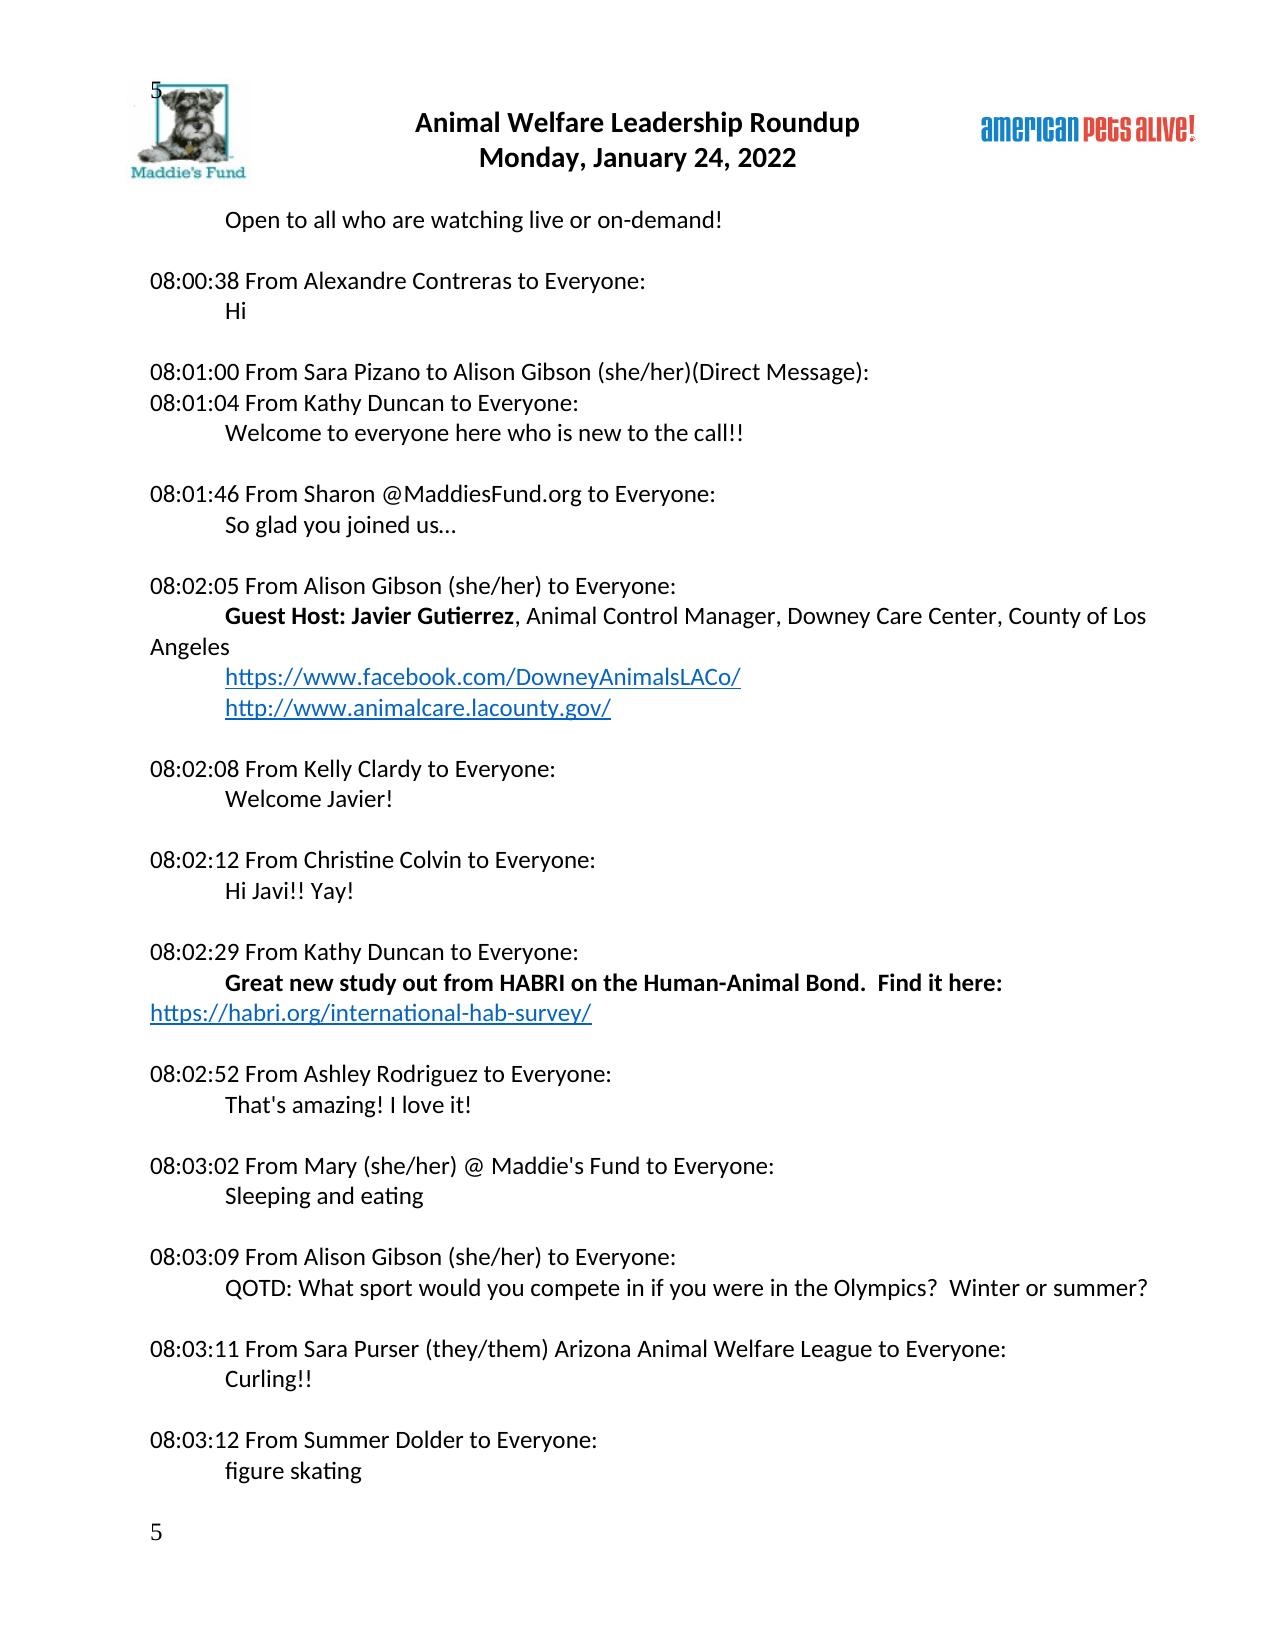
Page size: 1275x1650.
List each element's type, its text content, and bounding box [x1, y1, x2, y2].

text 08:02:29 From Kathy Duncan to Everyone: [150, 936, 1162, 967]
text Hi Javi!! Yay! [150, 875, 1162, 906]
text Curling!! [150, 1363, 1162, 1394]
text QOTD: What sport would you compete in if you were in the Olympics? Winter or summer? [150, 1272, 1162, 1302]
text That's amazing! I love it! [150, 1089, 1162, 1119]
text Sleeping and eating [150, 1180, 1162, 1211]
text Great new study out from HABRI on the Human-Animal Bond. Find it here: https://habri.org/international-hab-survey/ [150, 967, 1162, 1028]
text 08:03:09 From Alison Gibson (she/her) to Everyone: [150, 1241, 1162, 1272]
text 08:03:11 From Sara Purser (they/them) Arizona Animal Welfare League to Everyone: [150, 1333, 1162, 1363]
text 08:01:00 From Sara Pizano to Alison Gibson (she/her)(Direct Message): [150, 356, 1162, 387]
text 08:00:38 From Alexandre Contreras to Everyone: [150, 265, 1162, 295]
text Welcome Javier! [150, 784, 1162, 814]
text 08:02:08 From Kelly Clardy to Everyone: [150, 753, 1162, 784]
text Open to all who are watching live or on-demand! [150, 204, 1162, 234]
text Welcome to everyone here who is new to the call!! [150, 417, 1162, 448]
text 08:02:52 From Ashley Rodriguez to Everyone: [150, 1058, 1162, 1089]
text Hi [150, 295, 1162, 326]
text https://www.facebook.com/DowneyAnimalsLACo/ [150, 662, 1162, 692]
text 08:03:02 From Mary (she/her) @ Maddie's Fund to Everyone: [150, 1150, 1162, 1180]
text So glad you joined us… [150, 509, 1162, 539]
text 08:02:12 From Christine Colvin to Everyone: [150, 845, 1162, 875]
text 08:03:12 From Summer Dolder to Everyone: [150, 1424, 1162, 1455]
picture [125, 78, 253, 185]
text Guest Host: Javier Gutierrez, Animal Control Manager, Downey Care Center, County of Los Angeles [150, 601, 1162, 662]
text 08:01:46 From Sharon @MaddiesFund.org to Everyone: [150, 478, 1162, 509]
text 08:01:04 From Kathy Duncan to Everyone: [150, 387, 1162, 417]
picture [971, 106, 1205, 153]
text http://www.animalcare.lacounty.gov/ [150, 692, 1162, 723]
text figure skating [150, 1455, 1162, 1486]
text 08:02:05 From Alison Gibson (she/her) to Everyone: [150, 570, 1162, 601]
